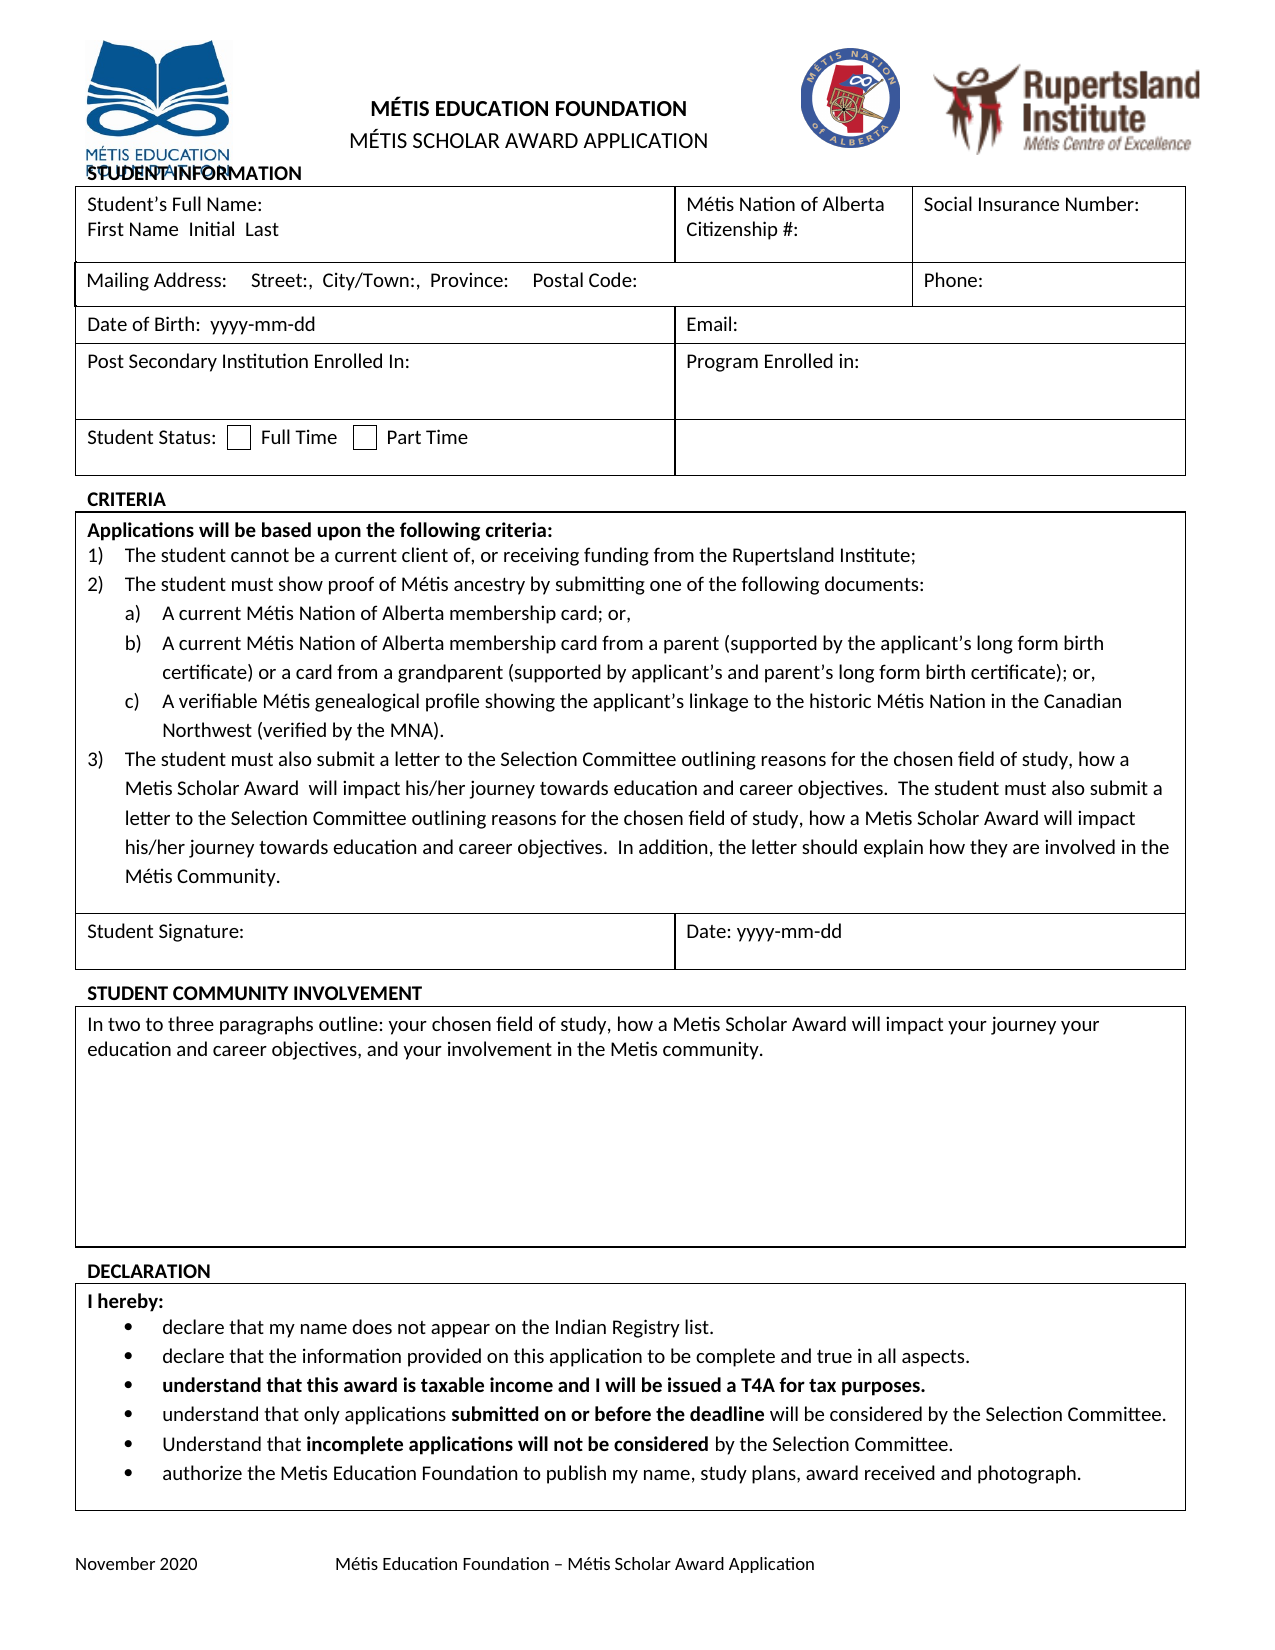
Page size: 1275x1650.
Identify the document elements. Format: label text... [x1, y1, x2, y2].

table_cell Date of Birth: yyyy-mm-dd [76, 307, 674, 343]
table_cell Post Secondary Institution Enrolled In: [76, 344, 674, 419]
table_cell Program Enrolled in: [676, 344, 1185, 419]
table_cell DECLARATION [76, 1248, 1186, 1283]
table_cell Social Insurance Number: [913, 187, 1185, 262]
table_cell Email: [676, 307, 1185, 343]
table_cell Student Signature: [76, 914, 674, 969]
table_cell Mailing Address: Street:, City/Town:, Province: Postal Code: [76, 263, 912, 306]
table_cell Métis Nation of Alberta Citizenship #: [676, 187, 912, 262]
table_header STUDENT INFORMATION [76, 150, 1186, 186]
table_cell Student’s Full Name: First Name Initial Last [76, 187, 674, 262]
table_cell Applications will be based upon the following criteria: The student cannot be a current client of, or receiving funding from the Rupertsland Institute; The student must show proof of Métis ancestry by submitting one of the following documents: A current Métis Nation of Alberta membership card; or, A current Métis Nation of Alberta membership card from a parent (supported by the applicant’s long form birth certificate) or a card from a grandparent (supported by applicant’s and parent’s long form birth certificate); or, A verifiable Métis genealogical profile showing the applicant’s linkage to the historic Métis Nation in the Canadian Northwest (verified by the MNA). The student must also submit a letter to the Selection Committee outlining reasons for the chosen field of study, how a Metis Scholar Award will impact his/her journey towards education and career objectives. The student must also submit a letter to the Selection Committee outlining reasons for the chosen field of study, how a Metis Scholar Award will impact his/her journey towards education and career objectives. In addition, the letter should explain how they are involved in the Métis Community. [76, 513, 1185, 913]
table_cell Date: yyyy-mm-dd [676, 914, 1185, 969]
picture [85, 40, 233, 150]
table_cell STUDENT COMMUNITY INVOLVEMENT [76, 970, 1186, 1006]
table_cell [676, 420, 1185, 474]
table_cell In two to three paragraphs outline: your chosen field of study, how a Metis Scholar Award will impact your journey your education and career objectives, and your involvement in the Metis community. [76, 1007, 1185, 1246]
table_cell Student Status: Full Time Part Time [76, 420, 674, 474]
table_cell Phone: [913, 263, 1185, 306]
table_cell CRITERIA [76, 476, 1186, 511]
